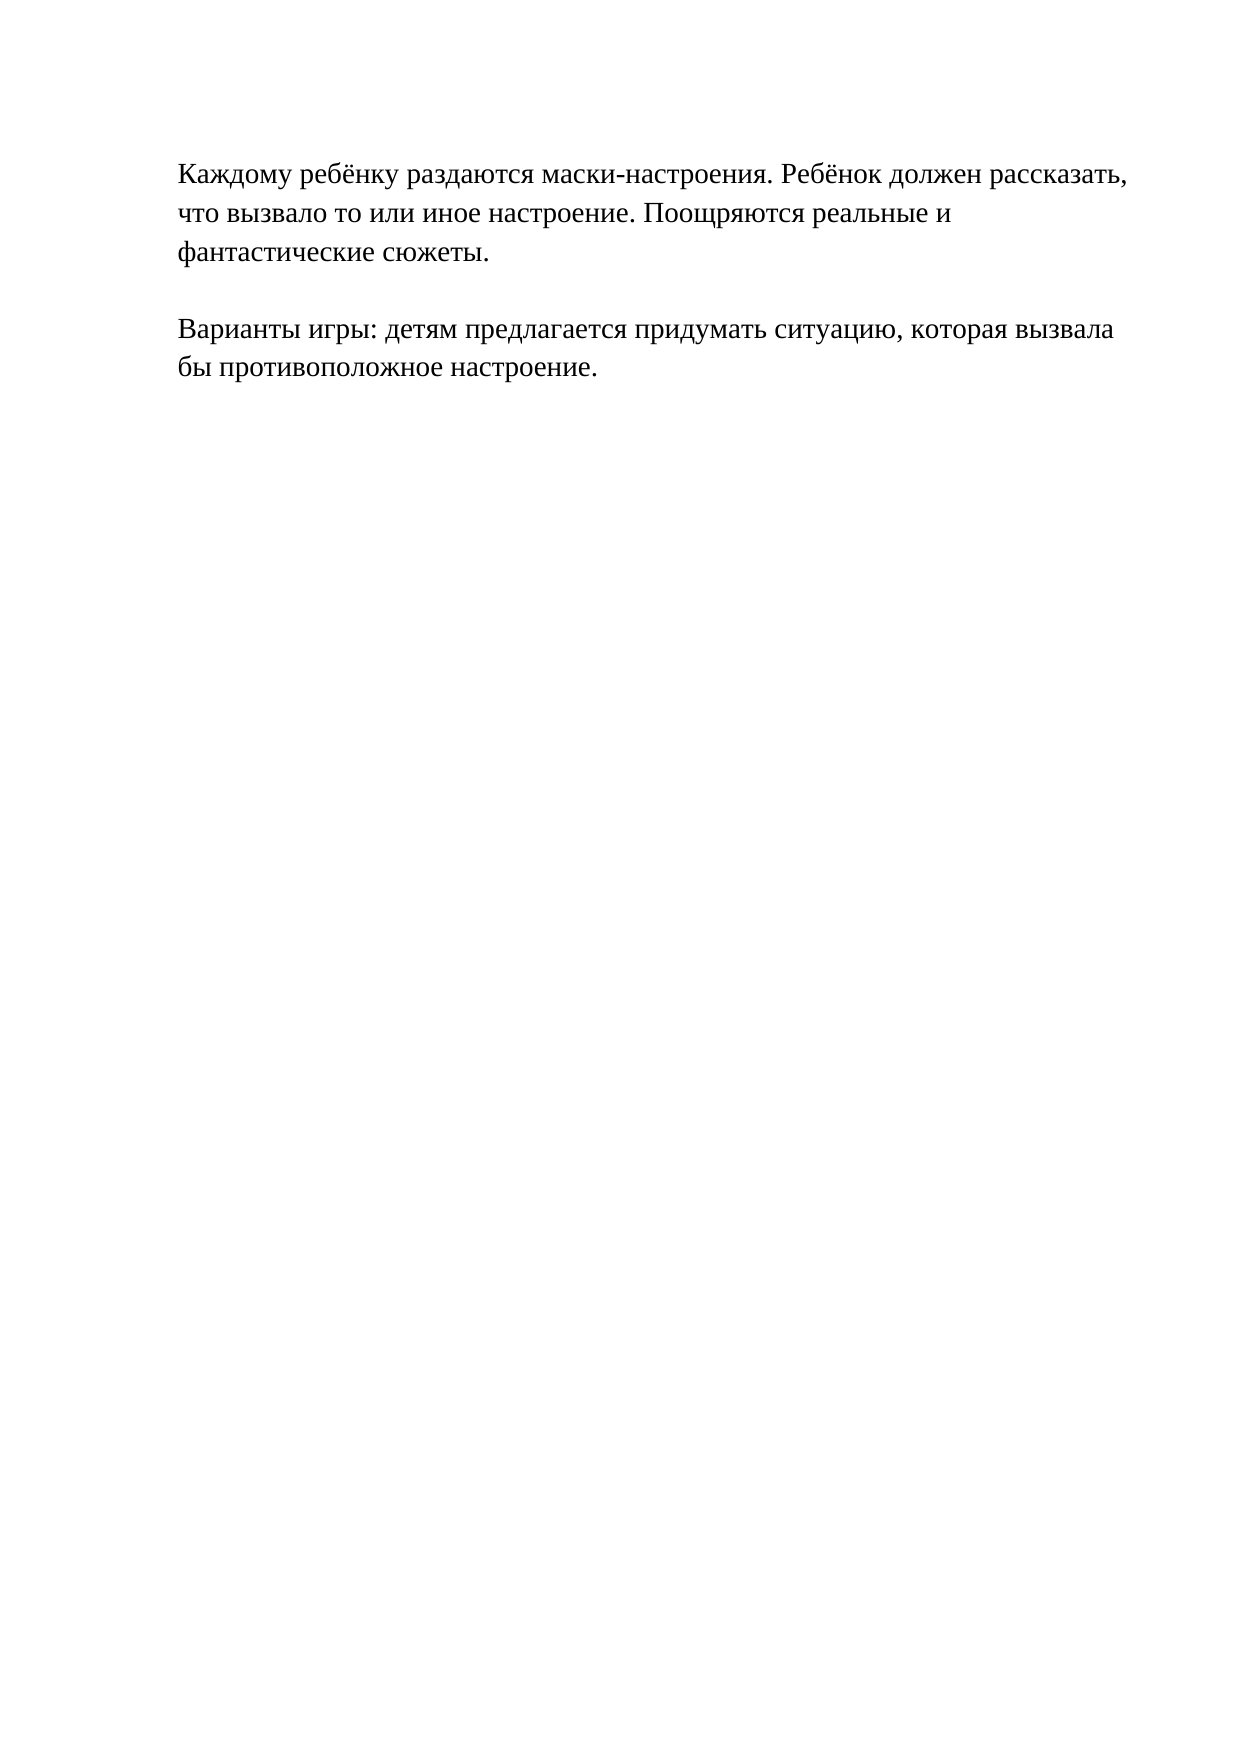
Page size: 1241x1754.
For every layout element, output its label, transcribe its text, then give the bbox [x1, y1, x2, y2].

text Каждому ребёнку раздаются маски-настроения. Ребёнок должен рассказать, что вызвало то или иное настроение. Поощряются реальные и фантастические сюжеты. [177, 157, 1152, 267]
text Варианты игры: детям предлагается придумать ситуацию, которая вызвала бы противоположное настроение. [177, 311, 1152, 383]
